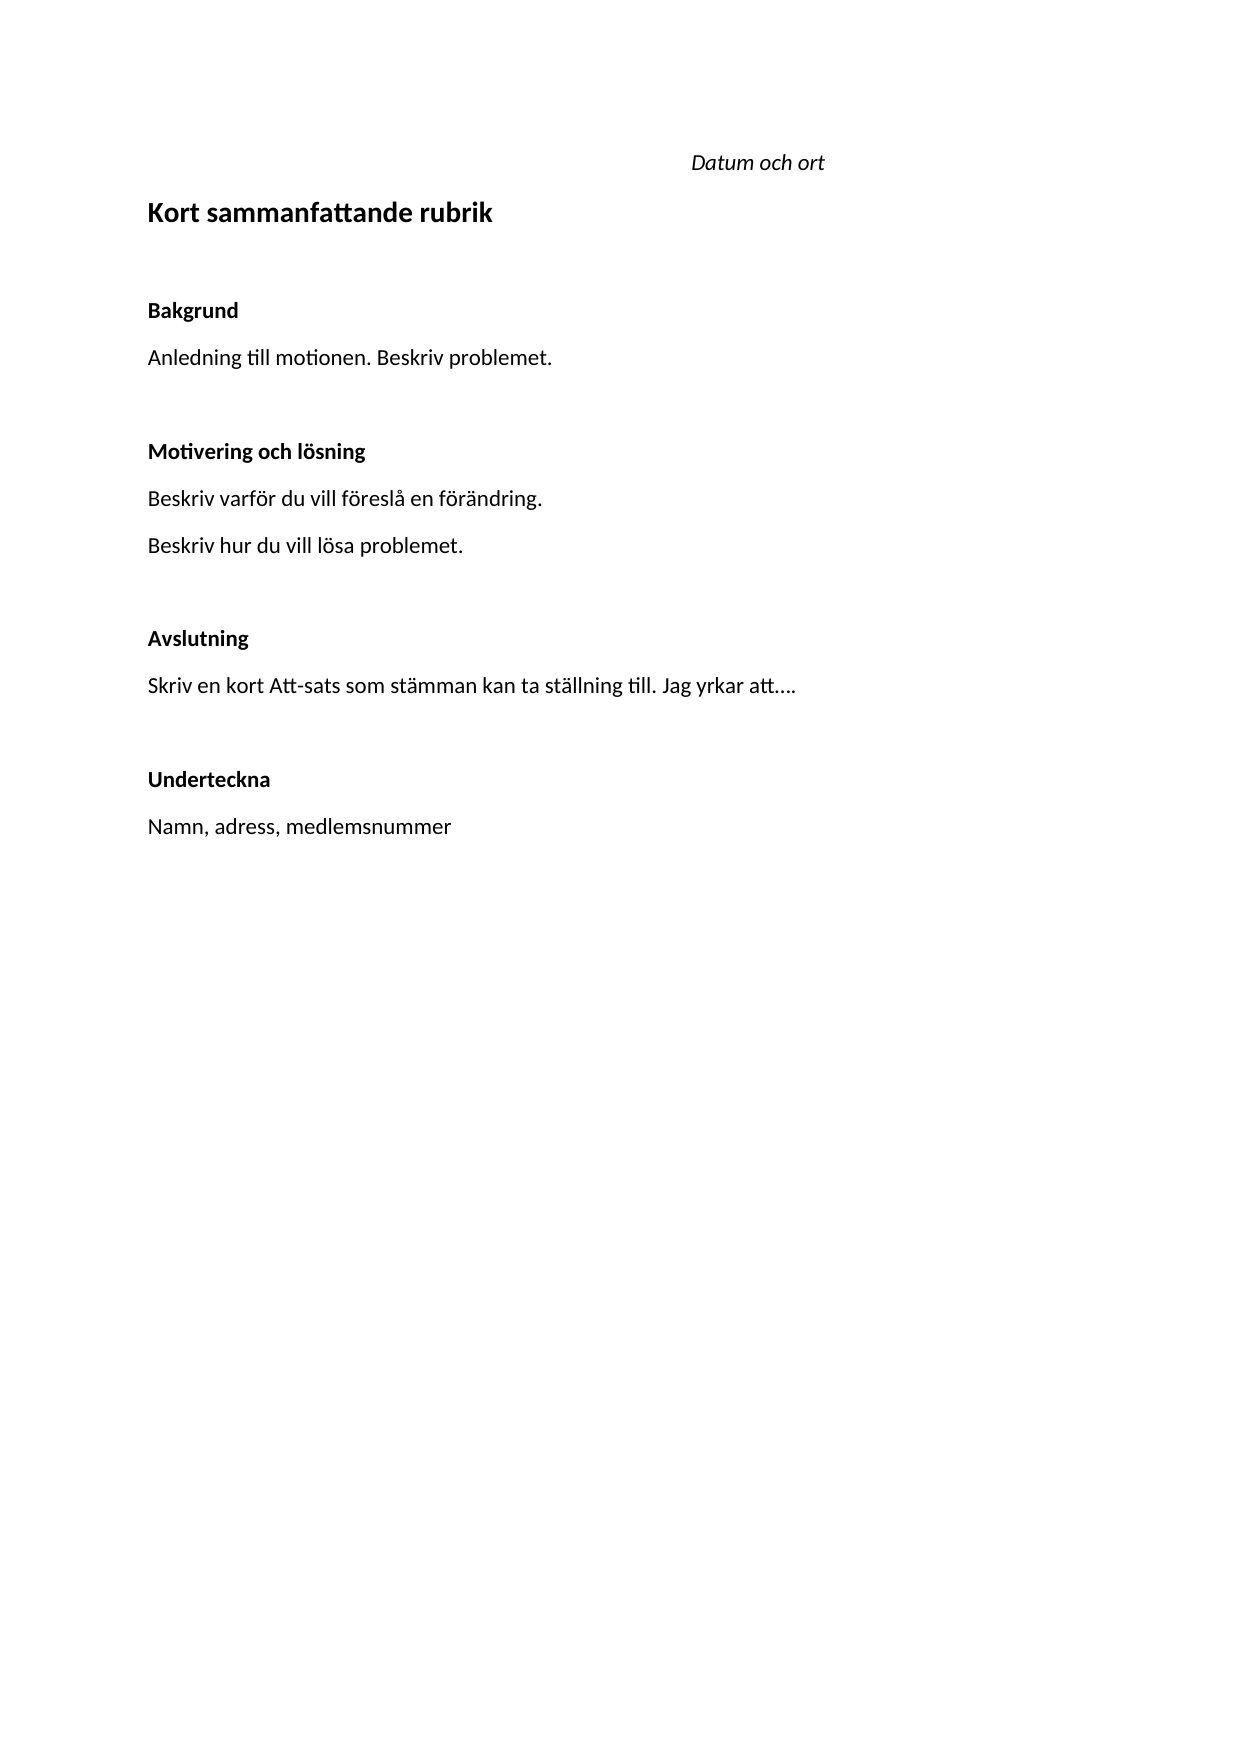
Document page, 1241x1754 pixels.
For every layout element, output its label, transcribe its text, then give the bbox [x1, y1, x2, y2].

text Avslutning [148, 624, 1093, 653]
text Bakgrund [148, 296, 1093, 324]
text Datum och ort [148, 148, 1093, 176]
text Beskriv varför du vill föreslå en förändring. [148, 484, 1093, 512]
text Kort sammanfattande rubrik [148, 194, 1093, 230]
text Underteckna [148, 765, 1093, 793]
text Namn, adress, medlemsnummer [148, 812, 1093, 840]
text Anledning till motionen. Beskriv problemet. [148, 343, 1093, 371]
text Motivering och lösning [148, 437, 1093, 465]
text Skriv en kort Att-sats som stämman kan ta ställning till. Jag yrkar att…. [148, 671, 1093, 699]
text Beskriv hur du vill lösa problemet. [148, 531, 1093, 559]
